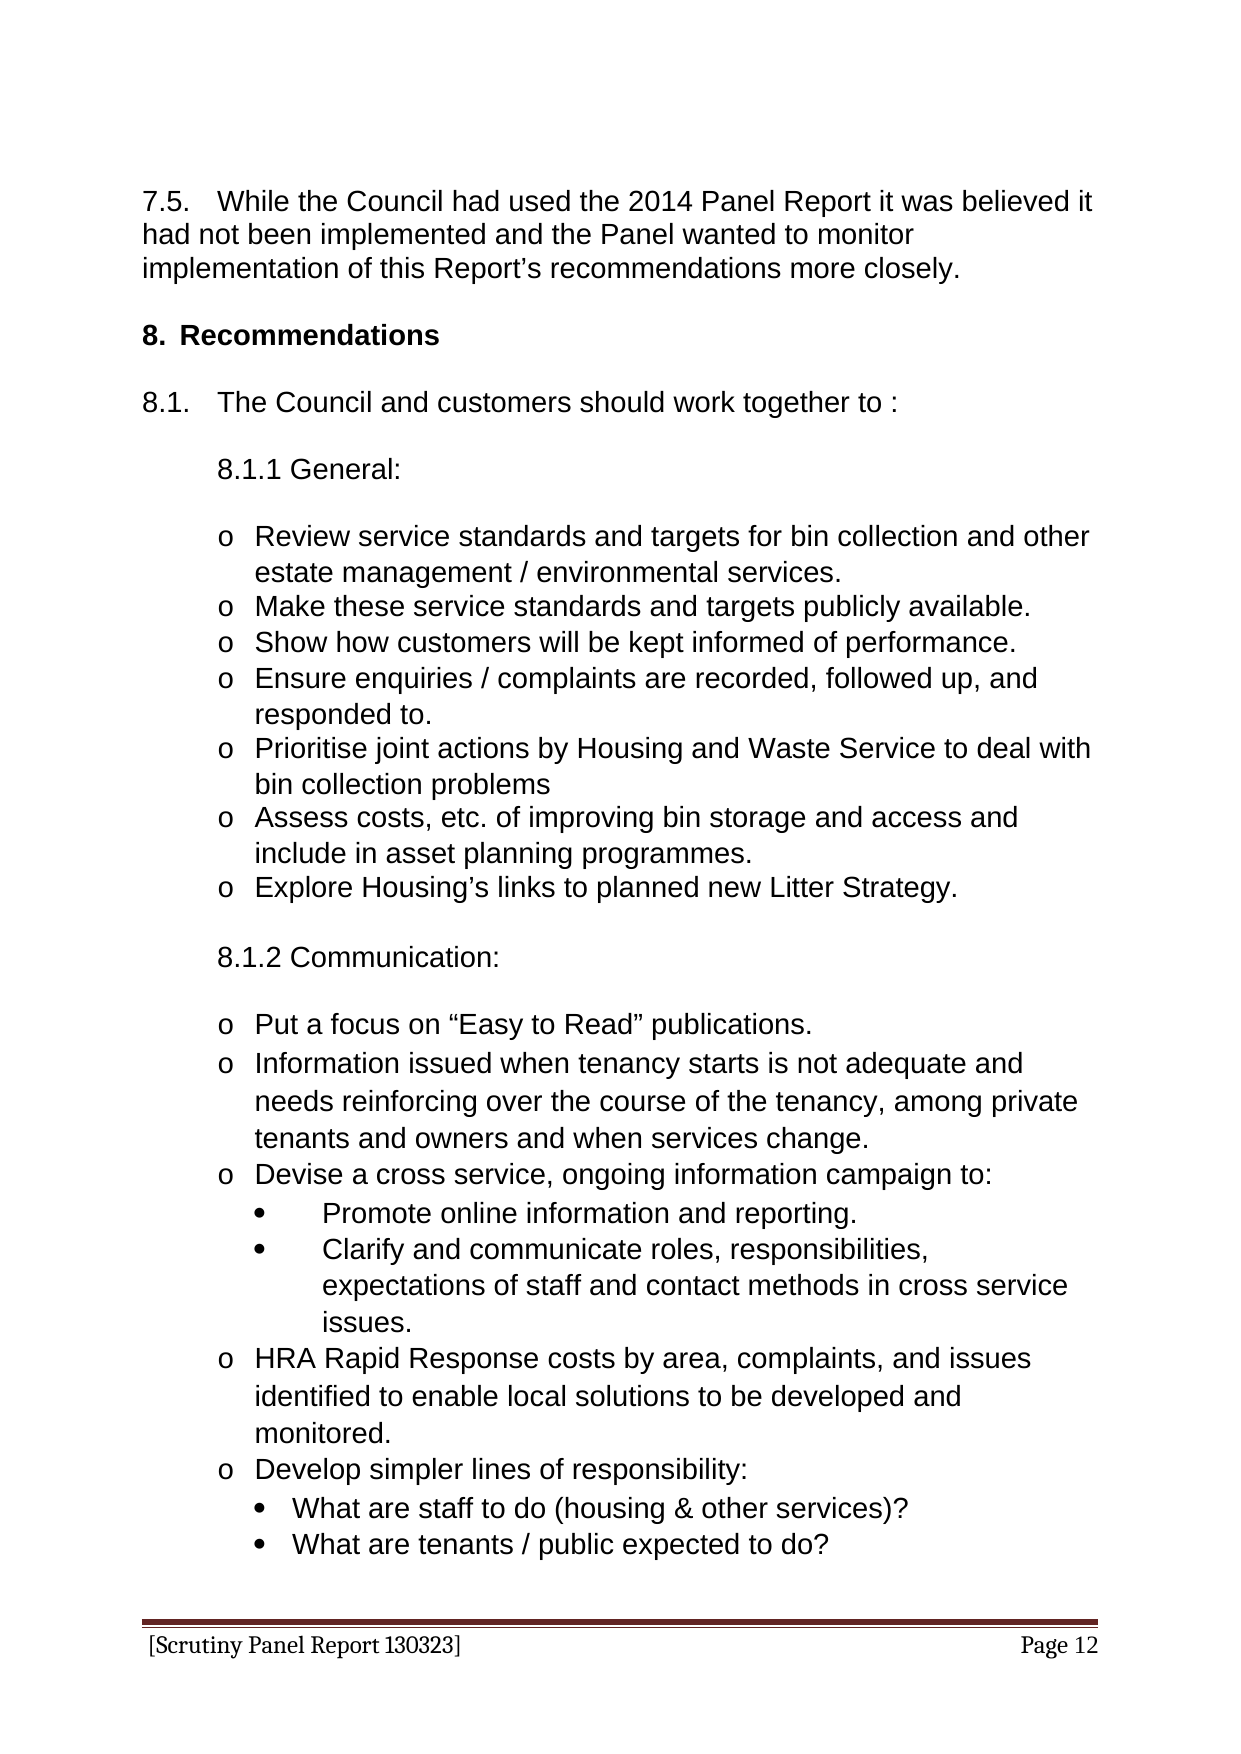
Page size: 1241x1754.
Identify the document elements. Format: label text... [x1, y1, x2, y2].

list Explore Housing’s links to planned new Litter Strategy. [217, 870, 1098, 906]
list Recommendations [142, 318, 1098, 351]
list Assess costs, etc. of improving bin storage and access and include in asset planning programmes. [217, 800, 1098, 870]
list Information issued when tenancy starts is not adequate and needs reinforcing over the course of the tenancy, among private tenants and owners and when services change. [217, 1046, 1098, 1154]
list Prioritise joint actions by Housing and Waste Service to deal with bin collection problems [217, 731, 1098, 800]
list Make these service standards and targets publicly available. [217, 589, 1098, 625]
list Devise a cross service, ongoing information campaign to: [217, 1157, 1098, 1193]
list HRA Rapid Response costs by area, complaints, and issues identified to enable local solutions to be developed and monitored. [217, 1341, 1098, 1449]
list Show how customers will be kept informed of performance. [217, 625, 1098, 661]
list Clarify and communicate roles, responsibilities, expectations of staff and contact methods in cross service issues. [254, 1232, 1098, 1338]
list While the Council had used the 2014 Panel Report it was believed it had not been implemented and the Panel wanted to monitor implementation of this Report’s recommendations more closely. [142, 183, 1098, 284]
list What are tenants / public expected to do? [254, 1527, 1098, 1561]
list What are staff to do (housing & other services)? [254, 1491, 1098, 1524]
list Put a focus on “Easy to Read” publications. [217, 1007, 1098, 1043]
list The Council and customers should work together to : [142, 385, 1098, 418]
list Promote online information and reporting. [254, 1196, 1098, 1229]
list Review service standards and targets for bin collection and other estate management / environmental services. [217, 519, 1098, 589]
list Develop simpler lines of responsibility: [217, 1452, 1098, 1488]
text 8.1.2 Communication: [217, 940, 1098, 973]
list Ensure enquiries / complaints are recorded, followed up, and responded to. [217, 661, 1098, 731]
text 8.1.1 General: [217, 452, 1098, 485]
